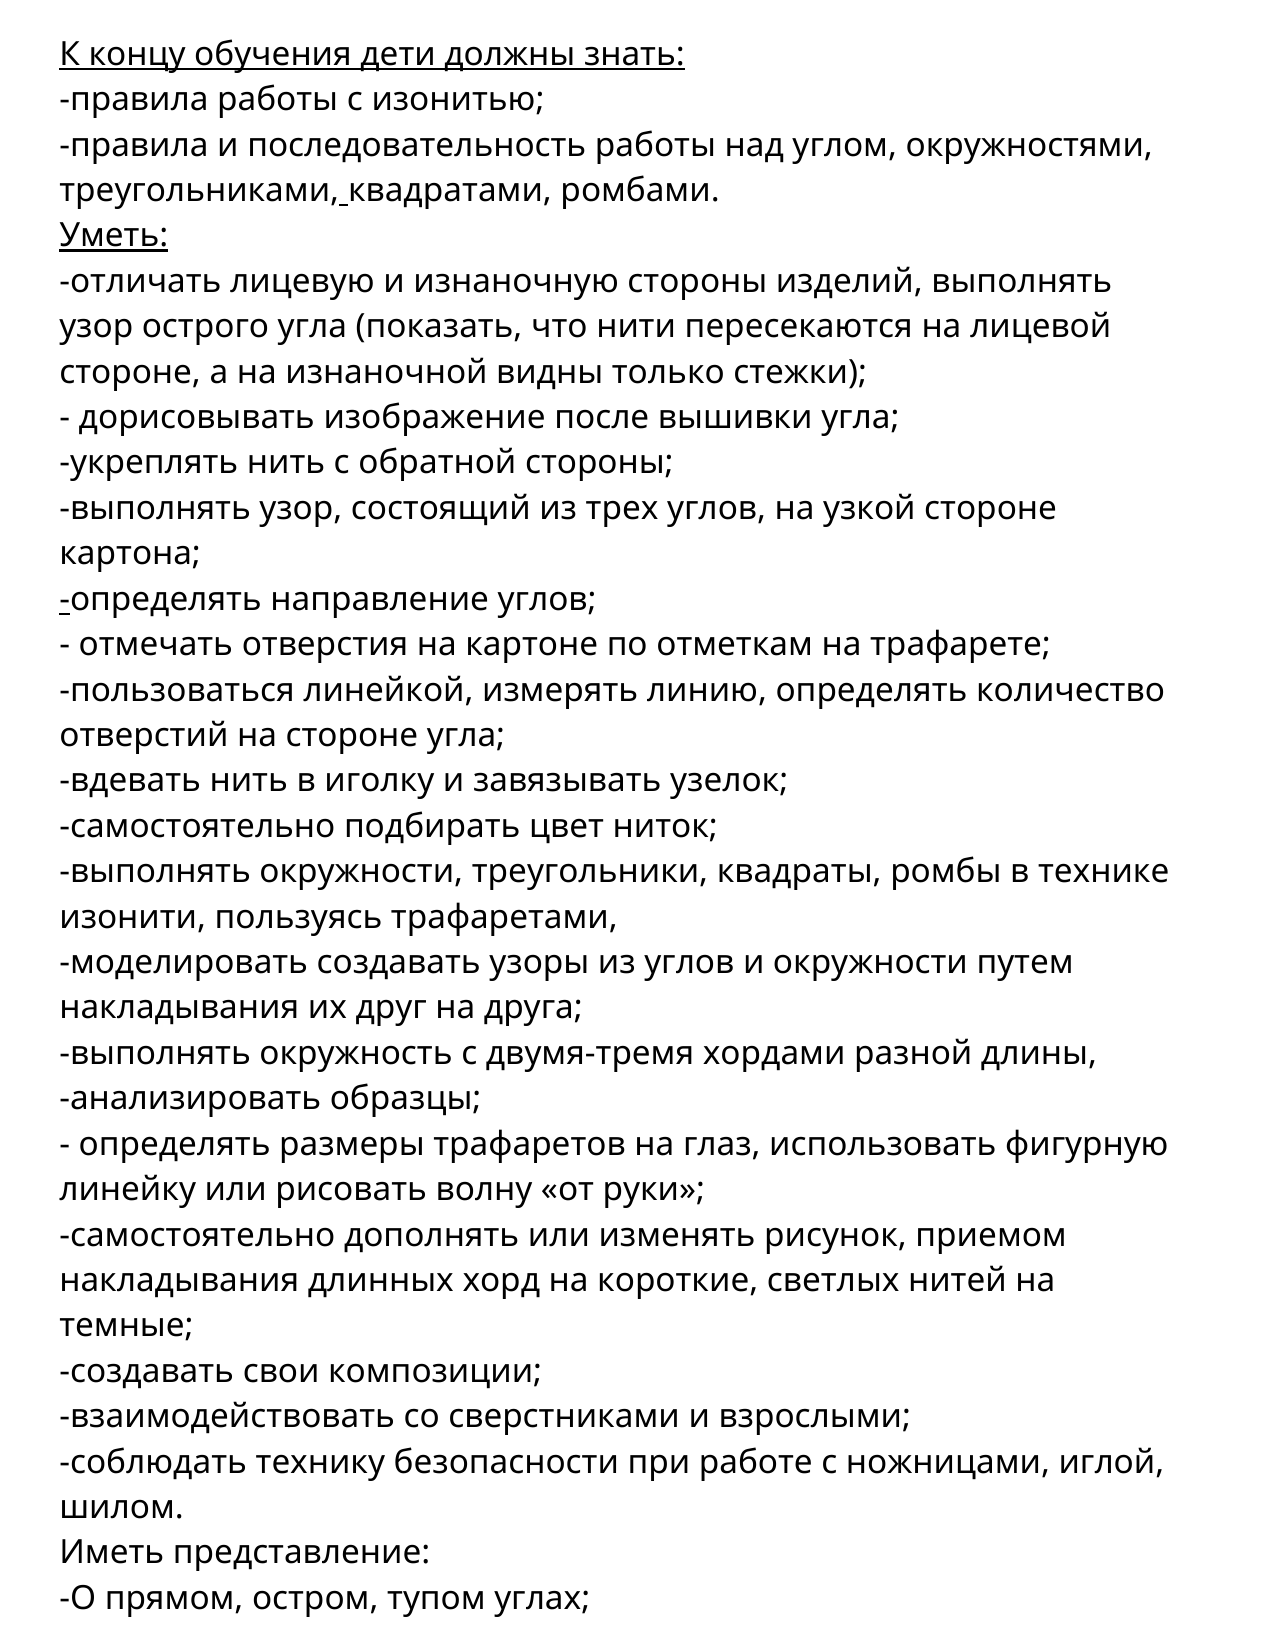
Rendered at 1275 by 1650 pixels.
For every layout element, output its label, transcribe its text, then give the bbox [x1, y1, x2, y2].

text - дорисовывать изображение после вышивки угла; [59, 393, 1186, 438]
text -вдевать нить в иголку и завязывать узелок; [59, 756, 1186, 802]
text -моделировать создавать узоры из углов и окружности путем накладывания их друг на друга; [59, 938, 1186, 1029]
text -самостоятельно подбирать цвет ниток; [59, 802, 1186, 847]
text -пользоваться линейкой, измерять линию, определять количество отверстий на стороне угла; [59, 665, 1186, 756]
text -соблюдать технику безопасности при работе с ножницами, иглой, шилом. [59, 1437, 1186, 1528]
text -анализировать образцы; [59, 1074, 1186, 1119]
text -отличать лицевую и изнаночную стороны изделий, выполнять узор острого угла (показать, что нити пересекаются на лицевой стороне, а на изнаночной видны только стежки); [59, 257, 1186, 393]
text - отмечать отверстия на картоне по отметкам на трафарете; [59, 620, 1186, 665]
text -взаимодействовать со сверстниками и взрослыми; [59, 1392, 1186, 1437]
text -О прямом, остром, тупом углах; [59, 1574, 1186, 1619]
text -выполнять окружности, треугольники, квадраты, ромбы в технике изонити, пользуясь трафаретами, [59, 847, 1186, 938]
text -правила работы с изонитью; [59, 75, 1186, 120]
text Уметь: [59, 211, 1186, 257]
text К концу обучения дети должны знать: [59, 29, 1186, 75]
text -укреплять нить с обратной стороны; [59, 438, 1186, 484]
text - определять размеры трафаретов на глаз, использовать фигурную линейку или рисовать волну «от руки»; [59, 1119, 1186, 1210]
text Иметь представление: [59, 1528, 1186, 1574]
text -создавать свои композиции; [59, 1347, 1186, 1392]
text -определять направление углов; [59, 574, 1186, 620]
text -правила и последовательность работы над углом, окружностями, треугольниками, квадратами, ромбами. [59, 120, 1186, 211]
text -самостоятельно дополнять или изменять рисунок, приемом накладывания длинных хорд на короткие, светлых нитей на темные; [59, 1210, 1186, 1347]
text -выполнять узор, состоящий из трех углов, на узкой стороне картона; [59, 484, 1186, 574]
text -выполнять окружность с двумя-тремя хордами разной длины, [59, 1029, 1186, 1074]
